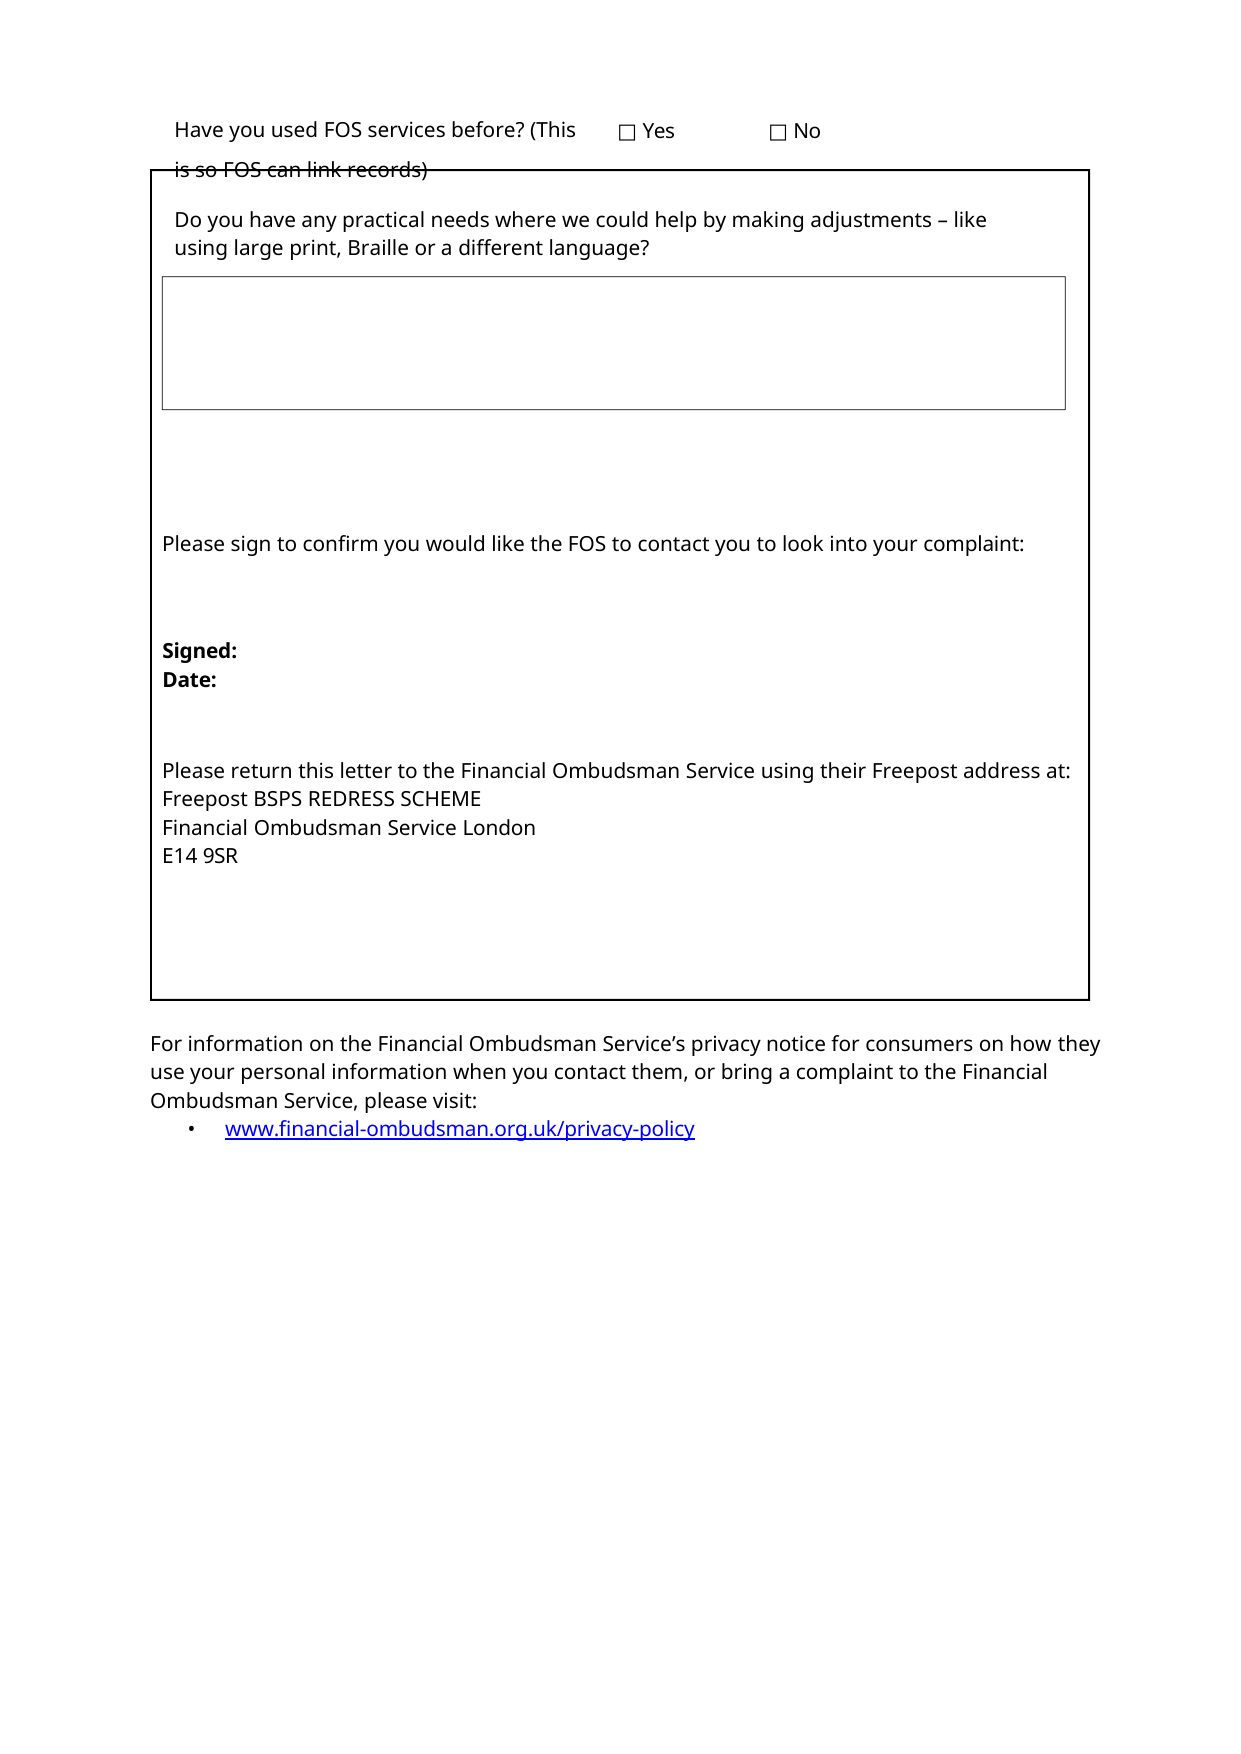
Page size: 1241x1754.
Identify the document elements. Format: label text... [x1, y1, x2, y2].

table_header □ Yes □ No [587, 103, 1018, 195]
list www.financial-ombudsman.org.uk/privacy-policy [187, 1114, 1101, 1143]
table_header Have you used FOS services before? (This is so FOS can link records) [169, 103, 587, 195]
text For information on the Financial Ombudsman Service’s privacy notice for consumers on how they use your personal information when you contact them, or bring a complaint to the Financial Ombudsman Service, please visit: [150, 1029, 1101, 1114]
table_cell Do you have any practical needs where we could help by making adjustments – like using large print, Braille or a different language? [169, 195, 1018, 262]
